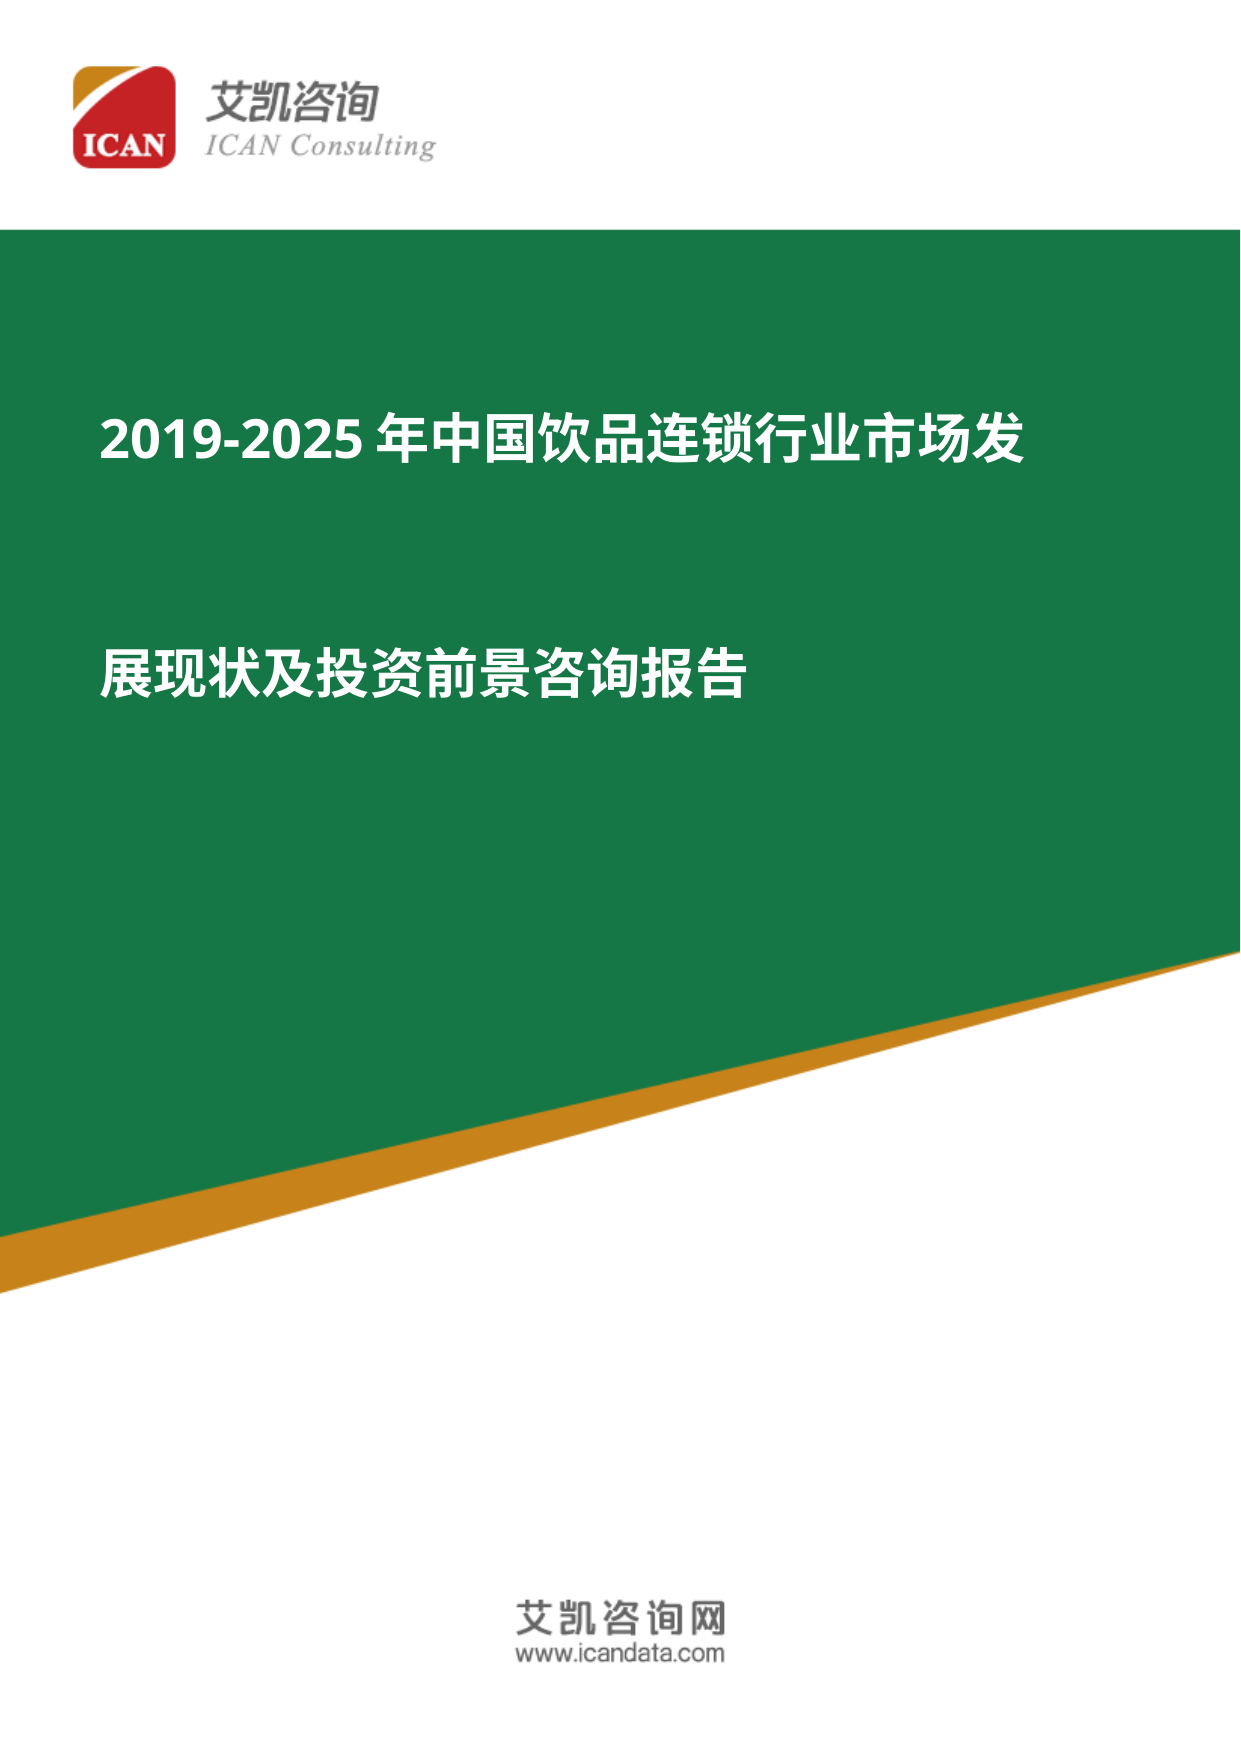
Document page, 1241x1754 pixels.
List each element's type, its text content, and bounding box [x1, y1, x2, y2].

subtitle 2019-2025年中国饮品连锁行业市场发展现状及投资前景咨询报告 [99, 386, 1053, 718]
picture [0, 5, 1241, 1754]
